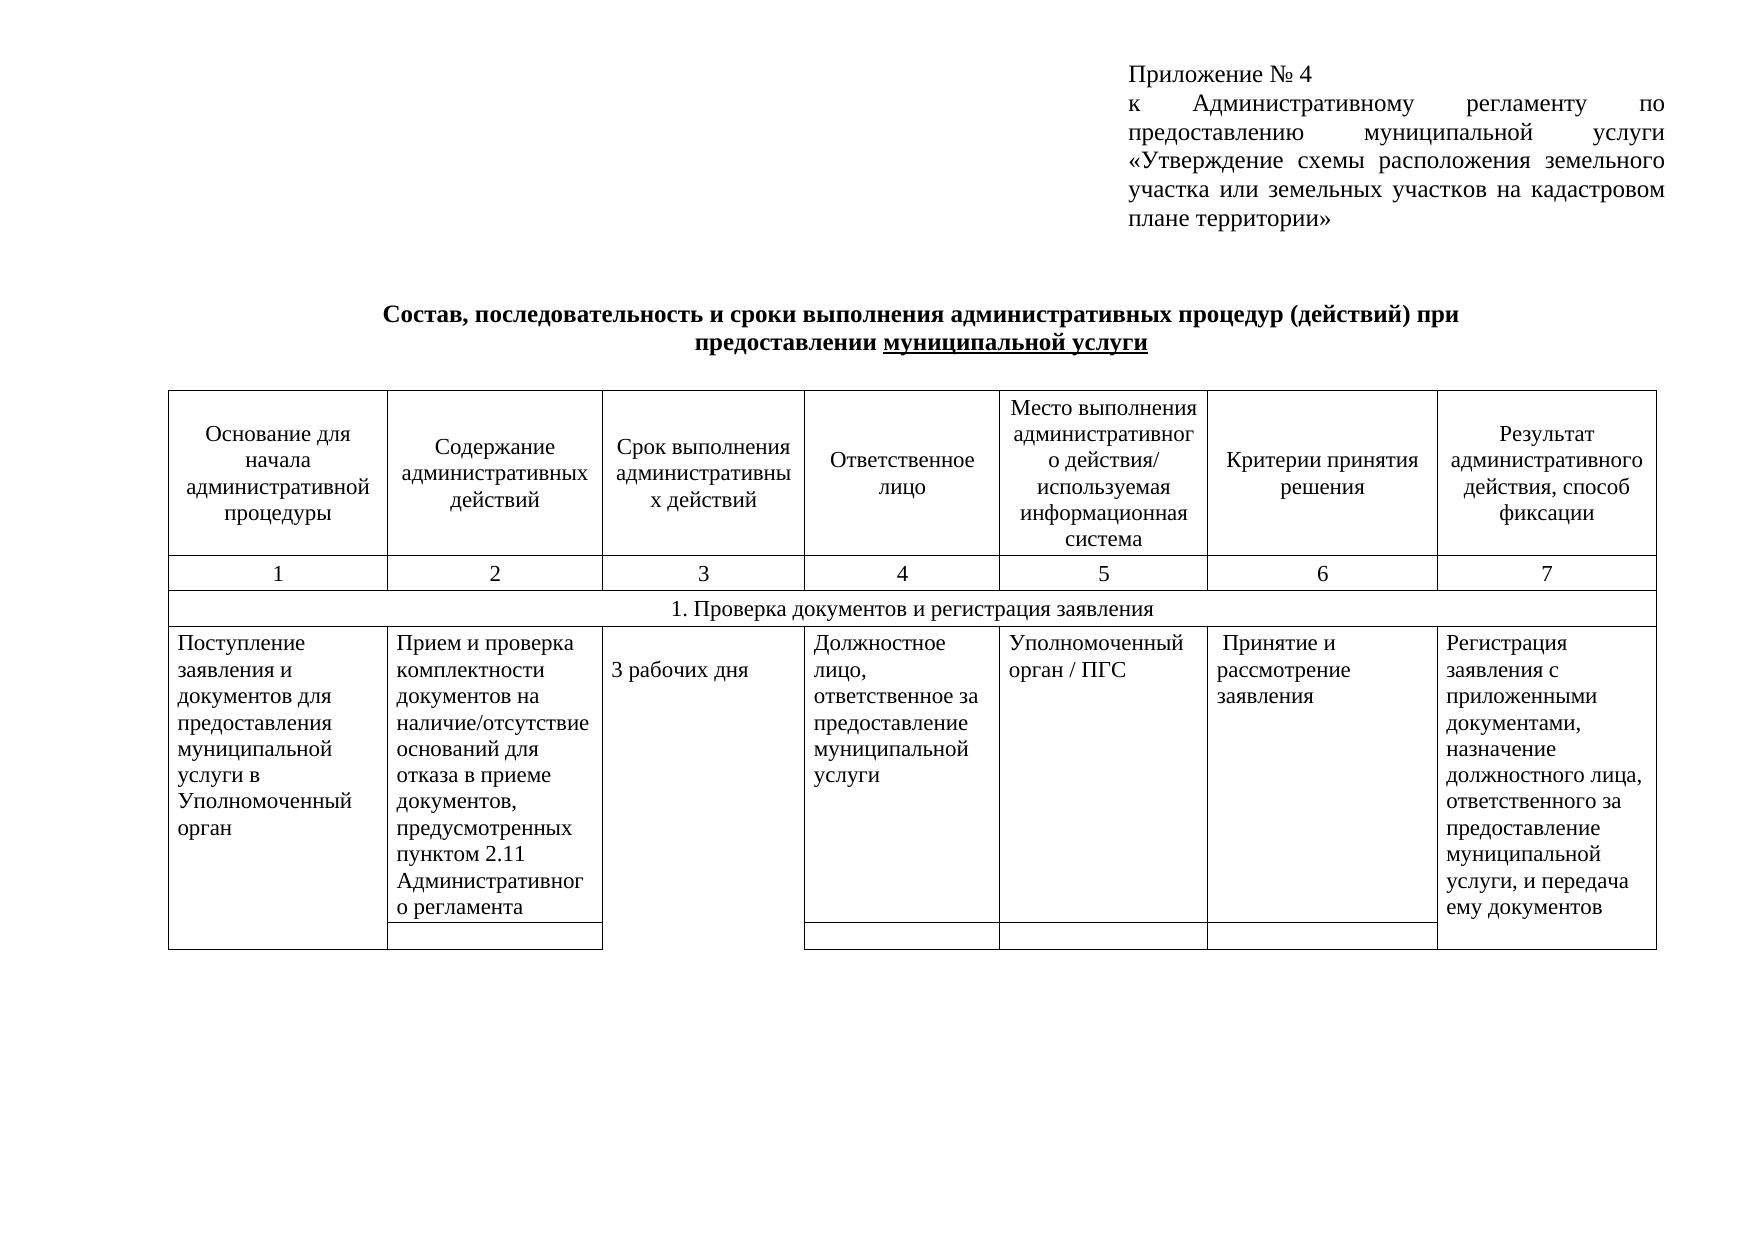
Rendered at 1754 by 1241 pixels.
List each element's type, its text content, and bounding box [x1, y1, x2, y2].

table_cell Принятие и рассмотрение заявления [1208, 627, 1437, 922]
table_header Срок выполнения административных действий [603, 391, 804, 555]
table_header Критерии принятия решения [1208, 391, 1437, 555]
table_cell Регистрация заявления с приложенными документами, назначение должностного лица, ответственного за предоставление муниципальной услуги, и передача ему документов [1438, 627, 1656, 949]
text Приложение № 4 [1128, 59, 1665, 88]
table_cell Должностное лицо, ответственное за предоставление муниципальной услуги [805, 627, 999, 922]
table_cell 1 [169, 556, 387, 590]
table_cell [1000, 923, 1207, 949]
text к Административному регламенту по предоставлению муниципальной услуги «Утверждение схемы расположения земельного участка или земельных участков на кадастровом плане территории» [1128, 88, 1665, 232]
table_cell 2 [388, 556, 602, 590]
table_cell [388, 923, 602, 949]
table_header Содержание административных действий [388, 391, 602, 555]
table_cell 5 [1000, 556, 1207, 590]
text Состав, последовательность и сроки выполнения административных процедур (действий) при [177, 299, 1665, 327]
text предоставлении муниципальной услуги [177, 327, 1665, 356]
table_cell [1208, 923, 1437, 949]
table_cell Уполномоченный орган / ПГС [1000, 627, 1207, 922]
table_cell 7 [1438, 556, 1656, 590]
table_cell 1. Проверка документов и регистрация заявления [169, 591, 1656, 626]
table_cell 6 [1208, 556, 1437, 590]
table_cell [805, 923, 999, 949]
table_header Ответственное лицо [805, 391, 999, 555]
table_header Основание для начала административной процедуры [169, 391, 387, 555]
table_header Результат административного действия, способ фиксации [1438, 391, 1656, 555]
table_header Место выполнения административного действия/ используемая информационная система [1000, 391, 1207, 555]
table_cell 3 рабочих дня [603, 627, 804, 949]
table_cell Поступление заявления и документов для предоставления муниципальной услуги в Уполномоченный орган [169, 627, 387, 949]
table_cell Прием и проверка комплектности документов на наличие/отсутствие оснований для отказа в приеме документов, предусмотренных пунктом 2.11 Административного регламента [388, 627, 602, 922]
table_cell 3 [603, 556, 804, 590]
table_cell 4 [805, 556, 999, 590]
